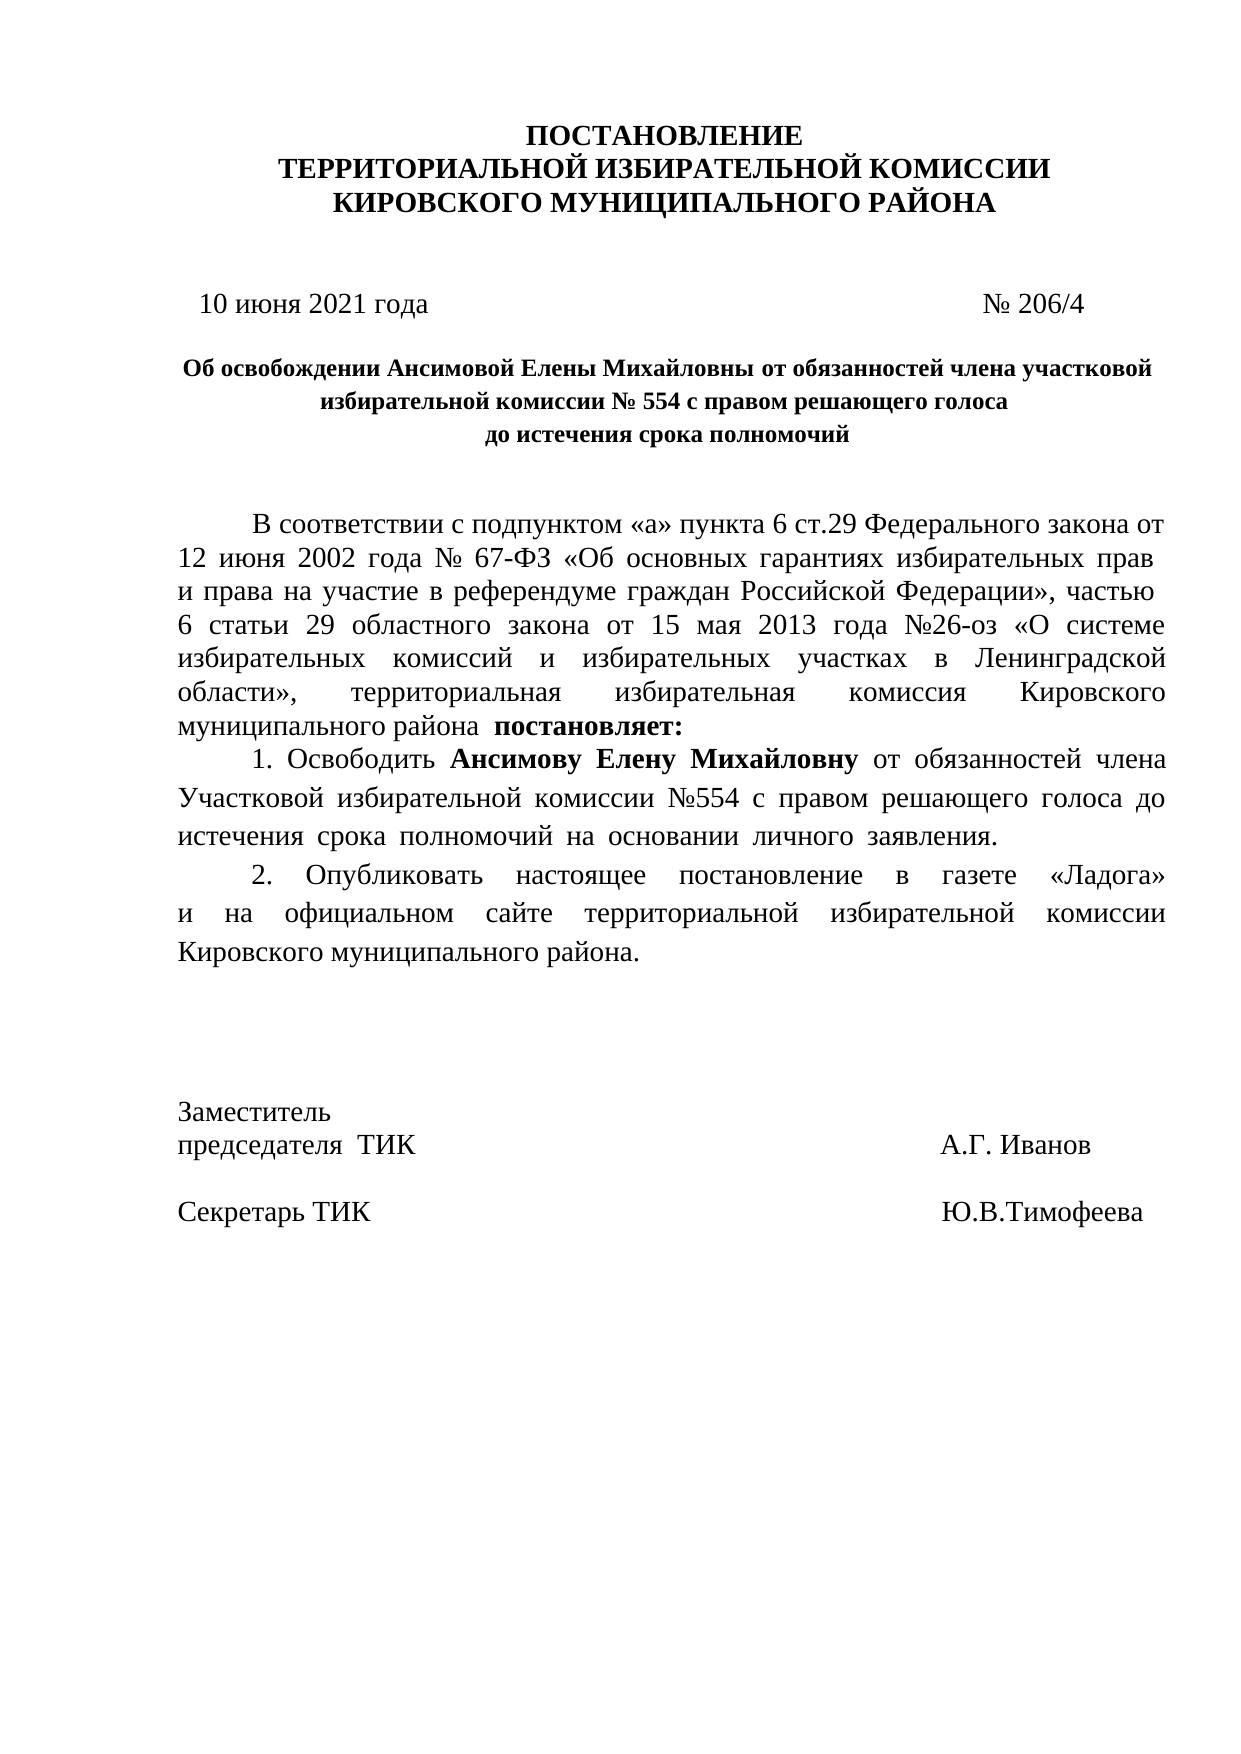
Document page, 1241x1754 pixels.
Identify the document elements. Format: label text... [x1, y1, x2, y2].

text В соответствии с подпунктом «а» пункта 6 ст.29 Федерального закона от 12 июня 2002 года № 67-ФЗ «Об основных гарантиях избирательных прав и права на участие в референдуме граждан Российской Федерации», частью 6 статьи 29 областного закона от 15 мая 2013 года №26-оз «О системе избирательных комиссий и избирательных участках в Ленинградской области», территориальная избирательная комиссия Кировского муниципального района постановляет: [177, 506, 1167, 741]
text Об освобождении Ансимовой Елены Михайловны от обязанностей члена участковой избирательной комиссии № 554 с правом решающего голоса до истечения срока полномочий [171, 353, 1163, 448]
text Секретарь ТИК Ю.В.Тимофеева [177, 1194, 1152, 1228]
title 10 июня 2021 года № 206/4 [177, 286, 1152, 319]
title территориальной избирательной комиссии [177, 152, 1152, 185]
title ПОСТАНОВЛЕНИЕ [177, 118, 1152, 152]
title КИРОВСКОГО МУНИЦИПАЛЬНОГО РАЙОНА [177, 185, 1152, 219]
text 1. Освободить Ансимову Елену Михайловну от обязанностей члена Участковой избирательной комиссии №554 с правом решающего голоса до истечения срока полномочий на основании личного заявления. 2. Опубликовать настоящее постановление в газете «Ладога» и на официальном сайте территориальной избирательной комиссии Кировского муниципального района. [177, 741, 1167, 967]
text Заместитель председателя ТИК А.Г. Иванов [177, 1094, 1152, 1161]
